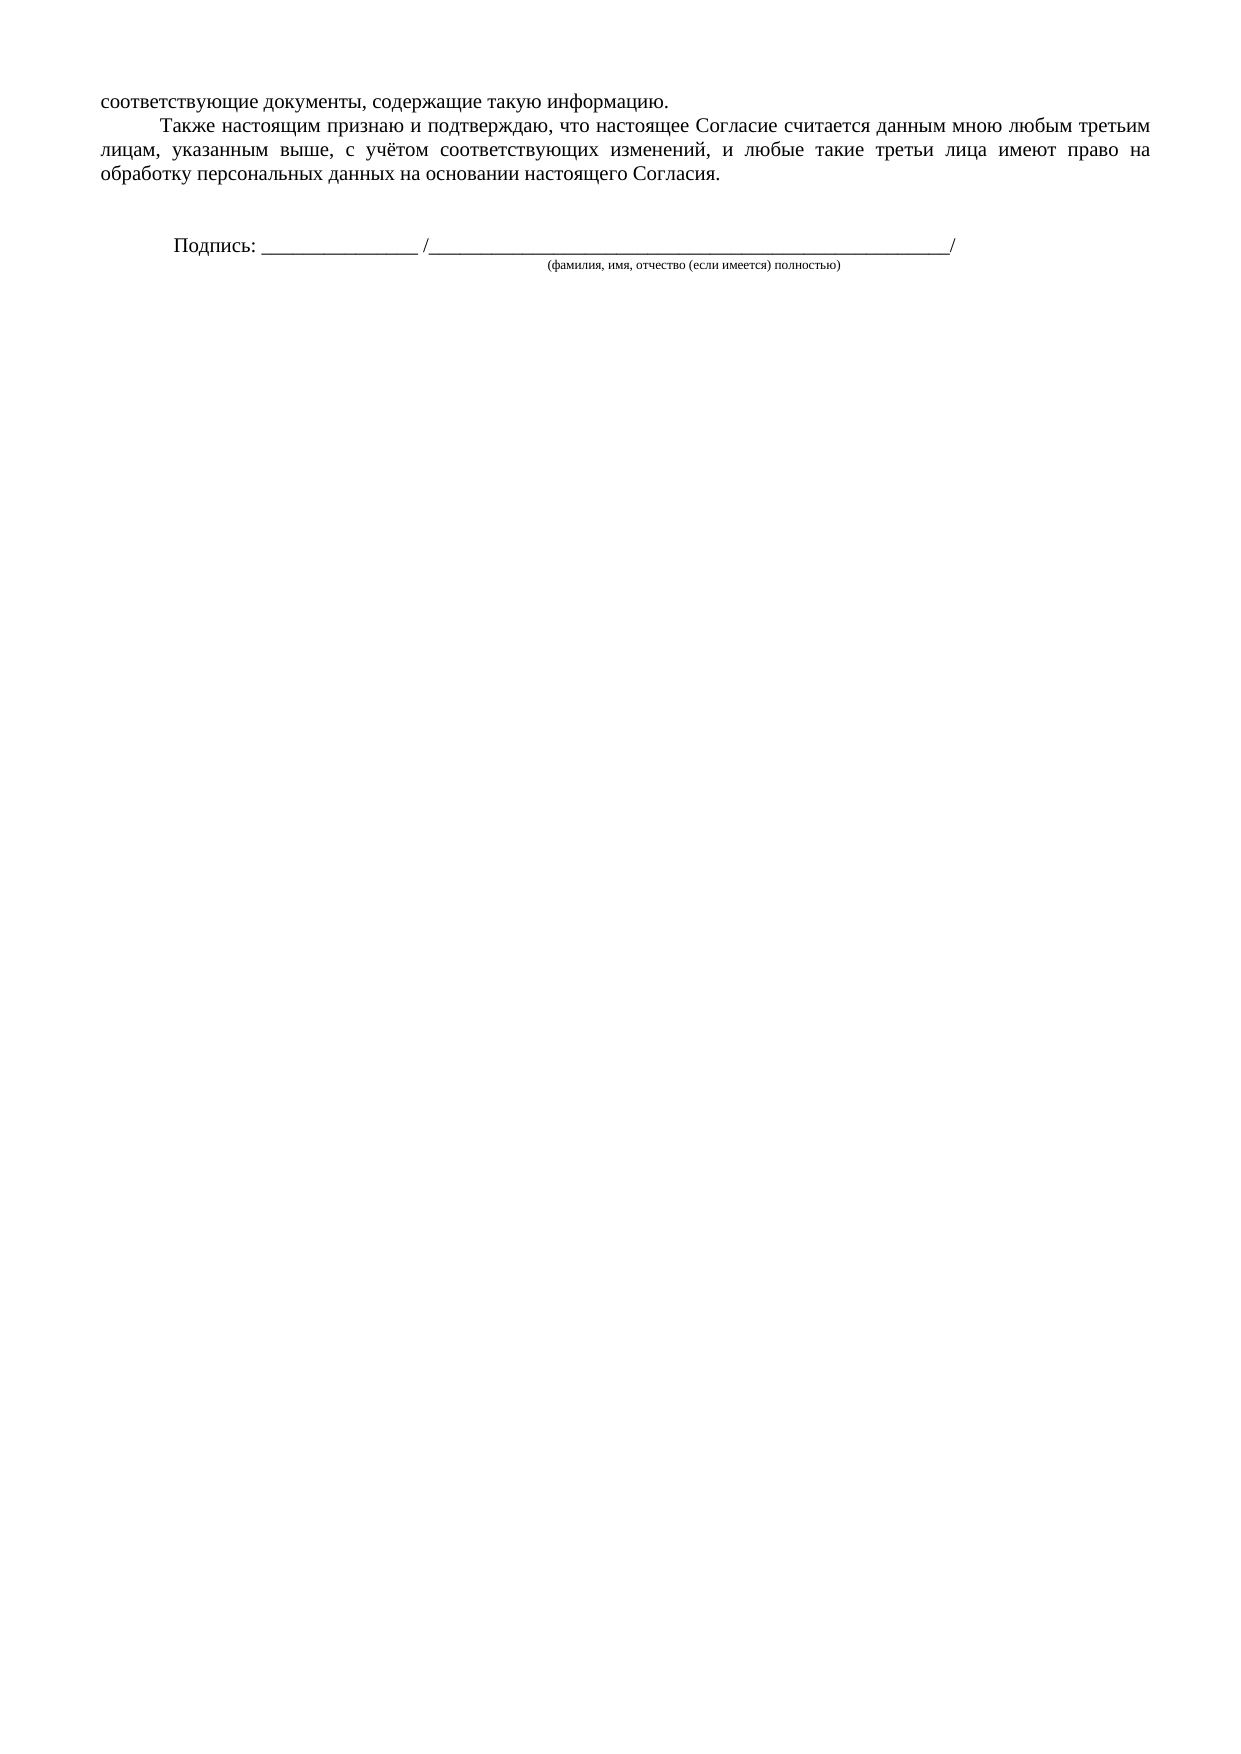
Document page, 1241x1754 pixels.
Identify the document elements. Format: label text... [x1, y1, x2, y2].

text Также настоящим признаю и подтверждаю, что настоящее Согласие считается данным мною любым третьим лицам, указанным выше, с учётом соответствующих изменений, и любые такие третьи лица имеют право на обработку персональных данных на основании настоящего Согласия. [100, 113, 1152, 185]
text (фамилия, имя, отчество (если имеется) полностью) [100, 257, 1152, 283]
text Подпись: _______________ /__________________________________________________/ [100, 233, 1152, 257]
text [100, 89, 1152, 113]
